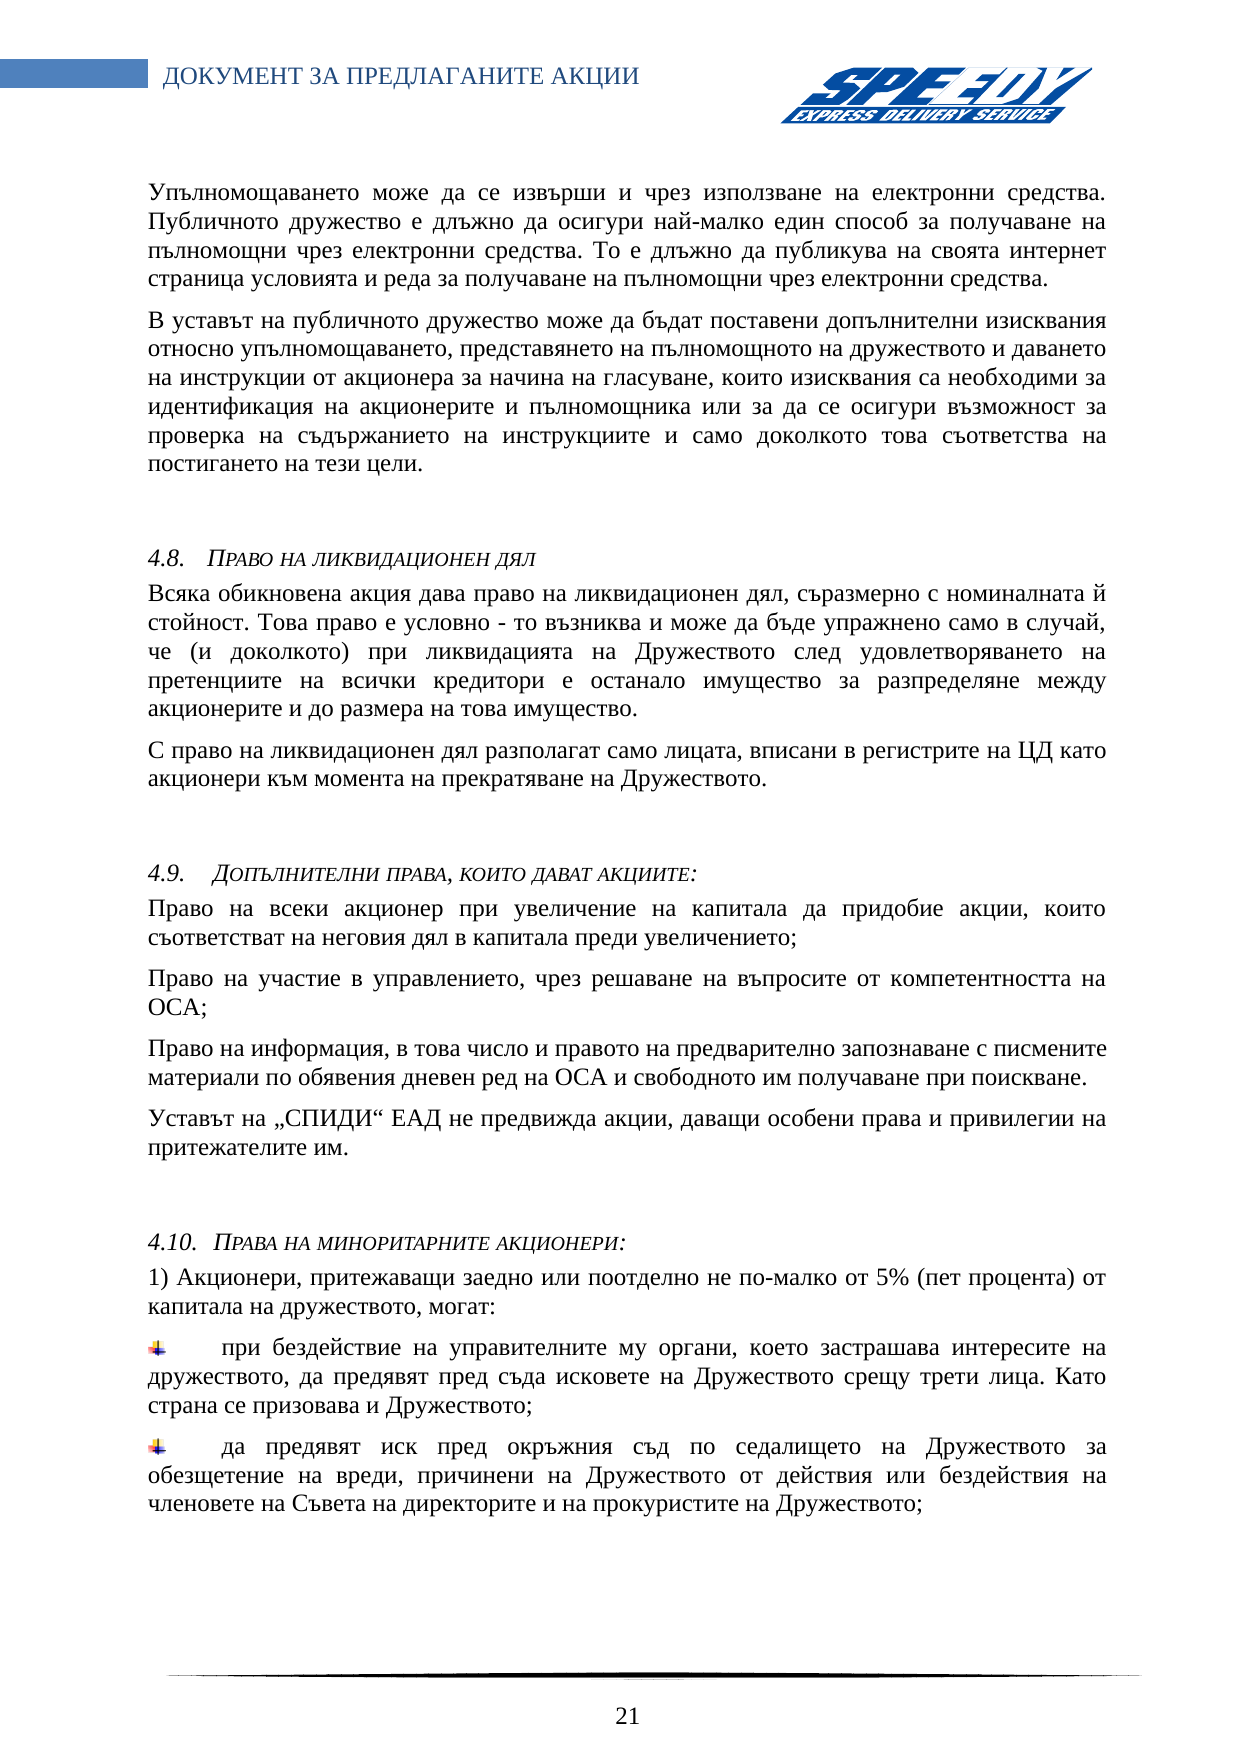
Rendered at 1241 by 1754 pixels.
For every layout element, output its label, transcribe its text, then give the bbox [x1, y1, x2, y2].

picture [166, 1671, 1142, 1680]
picture [148, 1437, 166, 1455]
picture [148, 1339, 166, 1356]
subtitle Право на ликвидационен дял [148, 543, 1108, 572]
list при бездействие на управителните му органи, което застрашава интересите на дружеството, да предявят пред съда исковете на Дружеството срещу трети лица. Като страна се призовава и Дружеството; [148, 1332, 1108, 1418]
list да предявят иск пред окръжния съд по седалището на Дружеството за обезщетение на вреди, причинени на Дружеството от действия или бездействия на членовете на Съвета на директорите и на прокуристите на Дружеството; [148, 1431, 1108, 1517]
text Право на участие в управлението, чрез решаване на въпросите от компетентността на ОСА; [148, 963, 1108, 1021]
text Право на всеки акционер при увеличение на капитала да придобие акции, които съответстват на неговия дял в капитала преди увеличението; [148, 893, 1108, 951]
subtitle Права на миноритарните акционери: [148, 1227, 1108, 1256]
text В уставът на публичното дружество може да бъдат поставени допълнителни изисквания относно упълномощаването, представянето на пълномощното на дружеството и даването на инструкции от акционера за начина на гласуване, които изисквания са необходими за идентификация на акционерите и пълномощника или за да се осигури възможност за проверка на съдържанието на инструкциите и само доколкото това съответства на постигането на тези цели. [148, 305, 1108, 477]
text 1) Акционери, притежаващи заедно или поотделно не по-малко от 5% (пет процента) от капитала на дружеството, могат: [148, 1262, 1108, 1320]
text Право на информация, в това число и правото на предварително запознаване с писмените материали по обявения дневен ред на ОСА и свободното им получаване при поискване. [148, 1033, 1108, 1091]
subtitle Допълнителни права, които дават акциите: [148, 858, 1108, 887]
text С право на ликвидационен дял разполагат само лицата, вписани в регистрите на ЦД като акционери към момента на прекратяване на Дружеството. [148, 735, 1108, 792]
text Уставът на „СПИДИ“ ЕАД не предвижда акции, даващи особени права и привилегии на притежателите им. [148, 1103, 1108, 1161]
text Всяка обикновена акция дава право на ликвидационен дял, съразмерно с номиналната й стойност. Това право е условно - то възниква и може да бъде упражнено само в случай, че (и доколкото) при ликвидацията на Дружеството след удовлетворяването на претенциите на всички кредитори е останало имущество за разпределяне между акционерите и до размера на това имущество. [148, 578, 1108, 722]
text Упълномощаването може да се извърши и чрез използване на електронни средства. Публичното дружество е длъжно да осигури най-малко един способ за получаване на пълномощни чрез електронни средства. То е длъжно да публикува на своята интернет страница условията и реда за получаване на пълномощни чрез електронни средства. [148, 177, 1108, 292]
